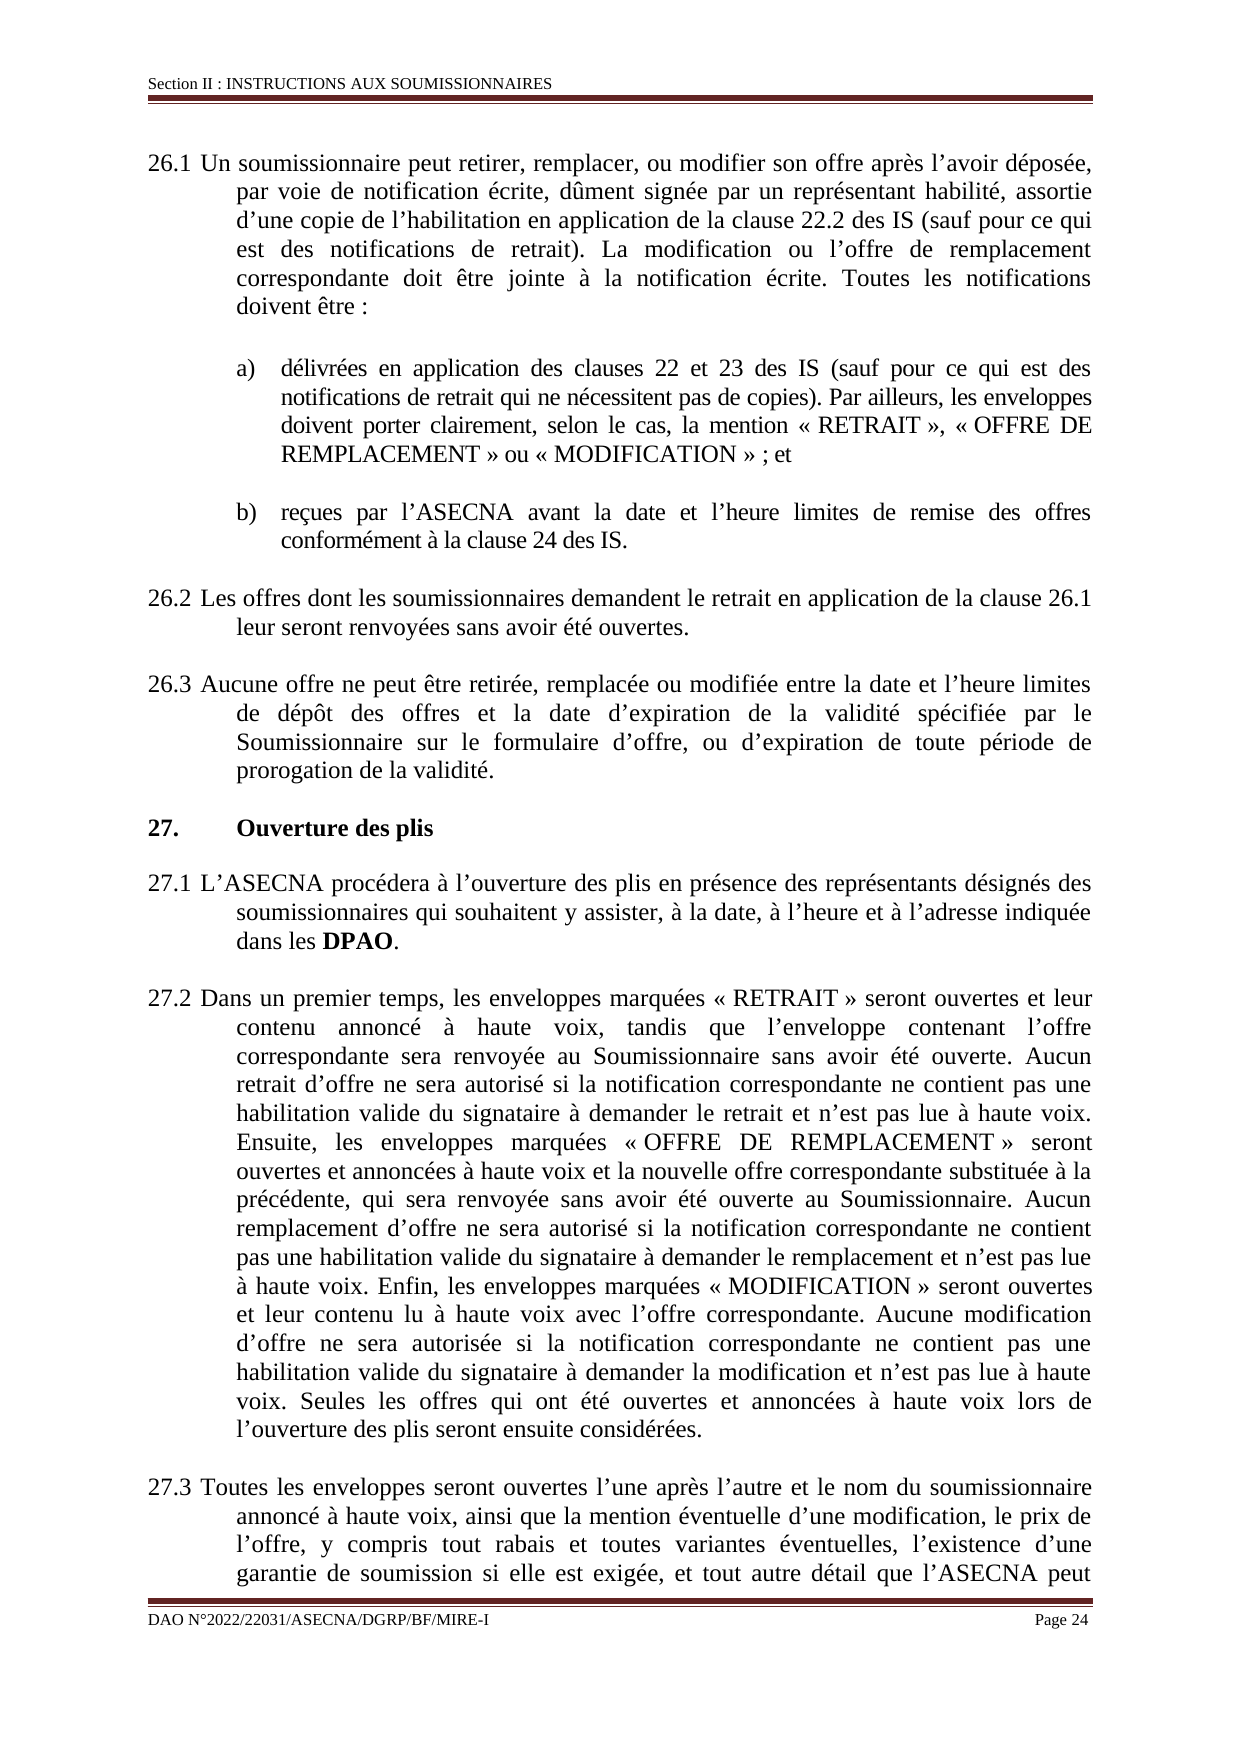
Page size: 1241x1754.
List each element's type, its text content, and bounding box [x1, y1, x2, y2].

list Les offres dont les soumissionnaires demandent le retrait en application de la clause 26.1 leur seront renvoyées sans avoir été ouvertes. [148, 583, 1093, 641]
list délivrées en application des clauses 22 et 23 des IS (sauf pour ce qui est des notifications de retrait qui ne nécessitent pas de copies). Par ailleurs, les enveloppes doivent porter clairement, selon le cas, la mention « RETRAIT », « OFFRE DE REMPLACEMENT » ou « MODIFICATION » ; et [236, 353, 1093, 468]
list Un soumissionnaire peut retirer, remplacer, ou modifier son offre après l’avoir déposée, par voie de notification écrite, dûment signée par un représentant habilité, assortie d’une copie de l’habilitation en application de la clause 22.2 des IS (sauf pour ce qui est des notifications de retrait). La modification ou l’offre de remplacement correspondante doit être jointe à la notification écrite. Toutes les notifications doivent être : [148, 148, 1093, 320]
subtitle Ouverture des plis [148, 813, 1093, 842]
list Aucune offre ne peut être retirée, remplacée ou modifiée entre la date et l’heure limites de dépôt des offres et la date d’expiration de la validité spécifiée par le Soumissionnaire sur le formulaire d’offre, ou d’expiration de toute période de prorogation de la validité. [148, 669, 1093, 784]
list reçues par l’ASECNA avant la date et l’heure limites de remise des offres conformément à la clause 24 des IS. [236, 497, 1093, 554]
list Dans un premier temps, les enveloppes marquées « RETRAIT » seront ouvertes et leur contenu annoncé à haute voix, tandis que l’enveloppe contenant l’offre correspondante sera renvoyée au Soumissionnaire sans avoir été ouverte. Aucun retrait d’offre ne sera autorisé si la notification correspondante ne contient pas une habilitation valide du signataire à demander le retrait et n’est pas lue à haute voix. Ensuite, les enveloppes marquées « OFFRE DE REMPLACEMENT » seront ouvertes et annoncées à haute voix et la nouvelle offre correspondante substituée à la précédente, qui sera renvoyée sans avoir été ouverte au Soumissionnaire. Aucun remplacement d’offre ne sera autorisé si la notification correspondante ne contient pas une habilitation valide du signataire à demander le remplacement et n’est pas lue à haute voix. Enfin, les enveloppes marquées « MODIFICATION » seront ouvertes et leur contenu lu à haute voix avec l’offre correspondante. Aucune modification d’offre ne sera autorisée si la notification correspondante ne contient pas une habilitation valide du signataire à demander la modification et n’est pas lue à haute voix. Seules les offres qui ont été ouvertes et annoncées à haute voix lors de l’ouverture des plis seront ensuite considérées. [148, 983, 1093, 1443]
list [148, 1472, 1093, 1587]
list L’ASECNA procédera à l’ouverture des plis en présence des représentants désignés des soumissionnaires qui souhaitent y assister, à la date, à l’heure et à l’adresse indiquée dans les DPAO. [148, 868, 1093, 954]
